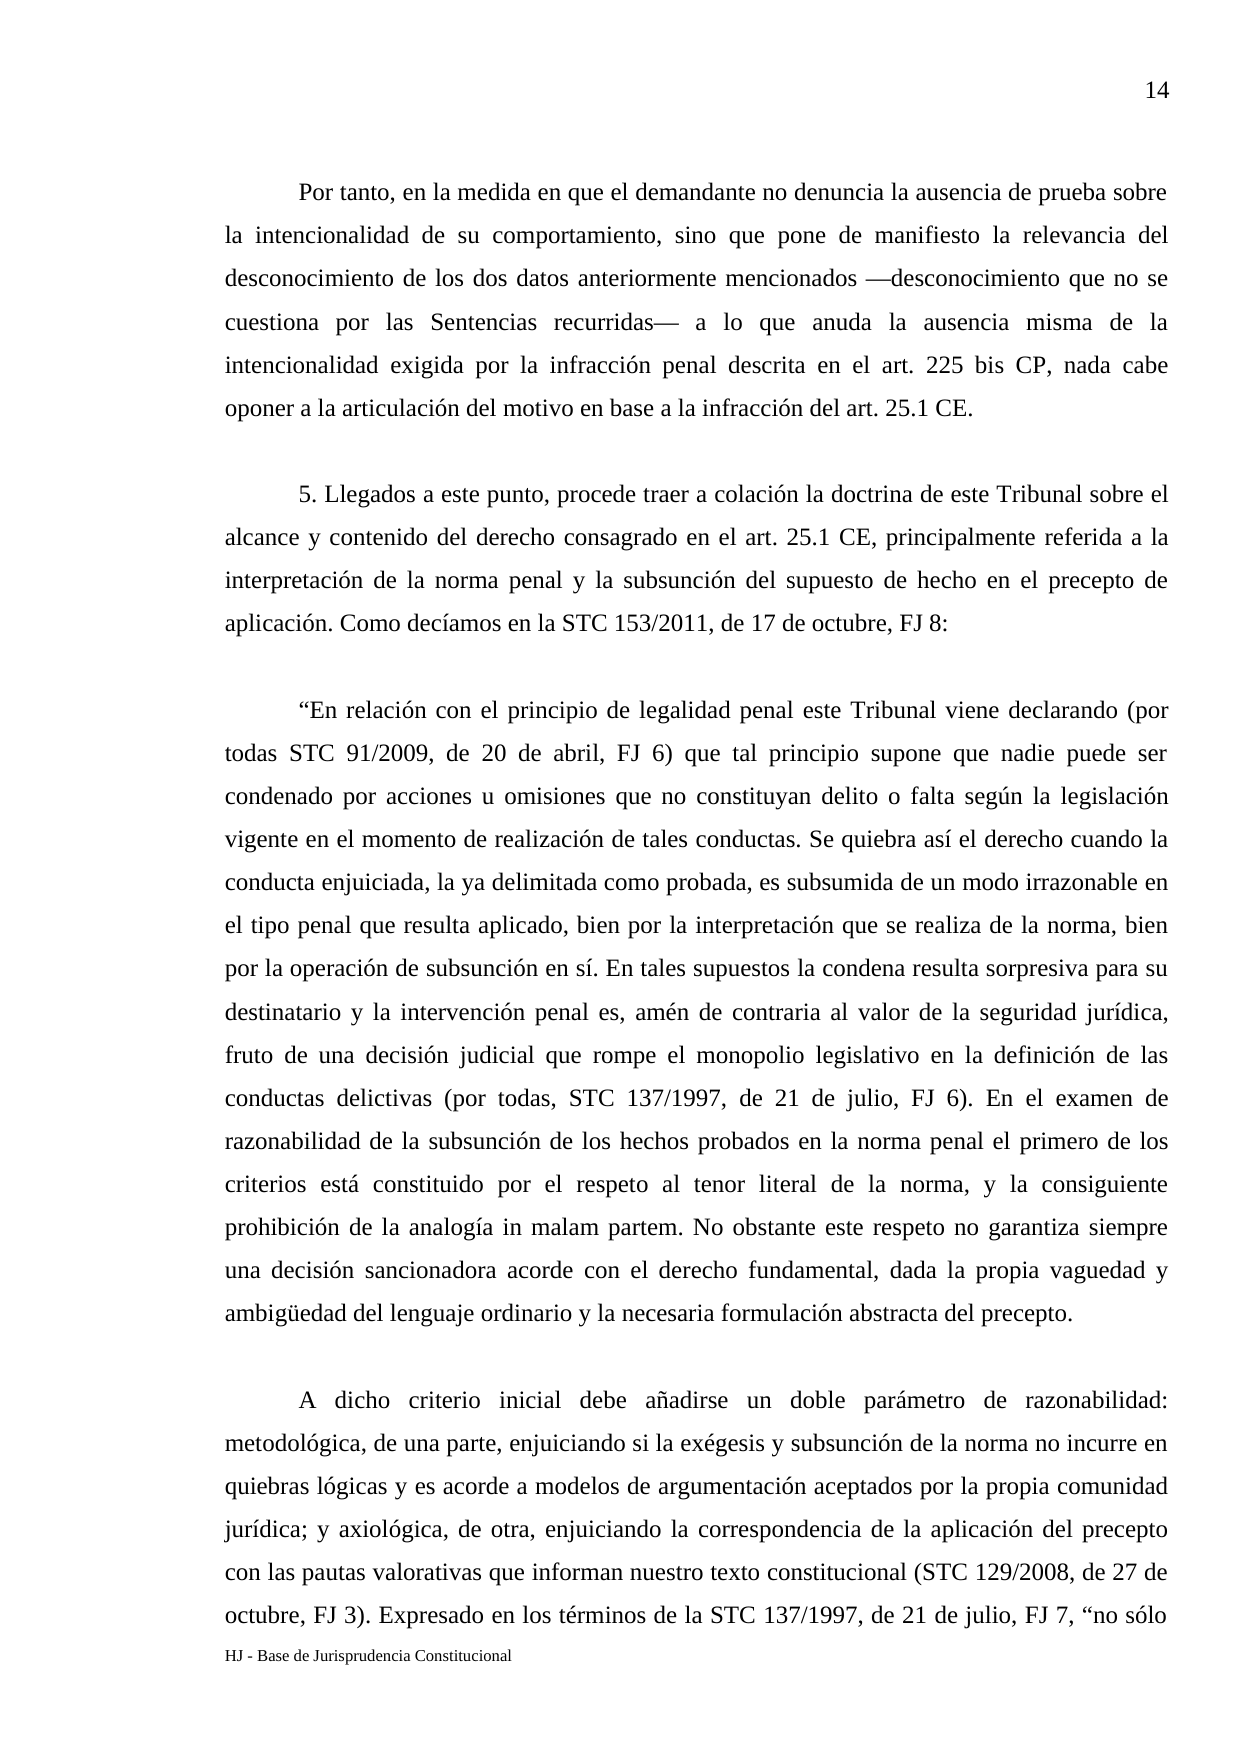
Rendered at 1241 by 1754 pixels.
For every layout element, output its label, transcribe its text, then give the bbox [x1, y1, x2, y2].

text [224, 1385, 1169, 1629]
text 5. Llegados a este punto, procede traer a colación la doctrina de este Tribunal sobre el alcance y contenido del derecho consagrado en el art. 25.1 CE, principalmente referida a la interpretación de la norma penal y la subsunción del supuesto de hecho en el precepto de aplicación. Como decíamos en la STC 153/2011, de 17 de octubre, FJ 8: [224, 479, 1169, 637]
text Por tanto, en la medida en que el demandante no denuncia la ausencia de prueba sobre la intencionalidad de su comportamiento, sino que pone de manifiesto la relevancia del desconocimiento de los dos datos anteriormente mencionados —desconocimiento que no se cuestiona por las Sentencias recurridas— a lo que anuda la ausencia misma de la intencionalidad exigida por la infracción penal descrita en el art. 225 bis CP, nada cabe oponer a la articulación del motivo en base a la infracción del art. 25.1 CE. [224, 177, 1169, 422]
text “En relación con el principio de legalidad penal este Tribunal viene declarando (por todas STC 91/2009, de 20 de abril, FJ 6) que tal principio supone que nadie puede ser condenado por acciones u omisiones que no constituyan delito o falta según la legislación vigente en el momento de realización de tales conductas. Se quiebra así el derecho cuando la conducta enjuiciada, la ya delimitada como probada, es subsumida de un modo irrazonable en el tipo penal que resulta aplicado, bien por la interpretación que se realiza de la norma, bien por la operación de subsunción en sí. En tales supuestos la condena resulta sorpresiva para su destinatario y la intervención penal es, amén de contraria al valor de la seguridad jurídica, fruto de una decisión judicial que rompe el monopolio legislativo en la definición de las conductas delictivas (por todas, STC 137/1997, de 21 de julio, FJ 6). En el examen de razonabilidad de la subsunción de los hechos probados en la norma penal el primero de los criterios está constituido por el respeto al tenor literal de la norma, y la consiguiente prohibición de la analogía in malam partem. No obstante este respeto no garantiza siempre una decisión sancionadora acorde con el derecho fundamental, dada la propia vaguedad y ambigüedad del lenguaje ordinario y la necesaria formulación abstracta del precepto. [224, 695, 1169, 1327]
